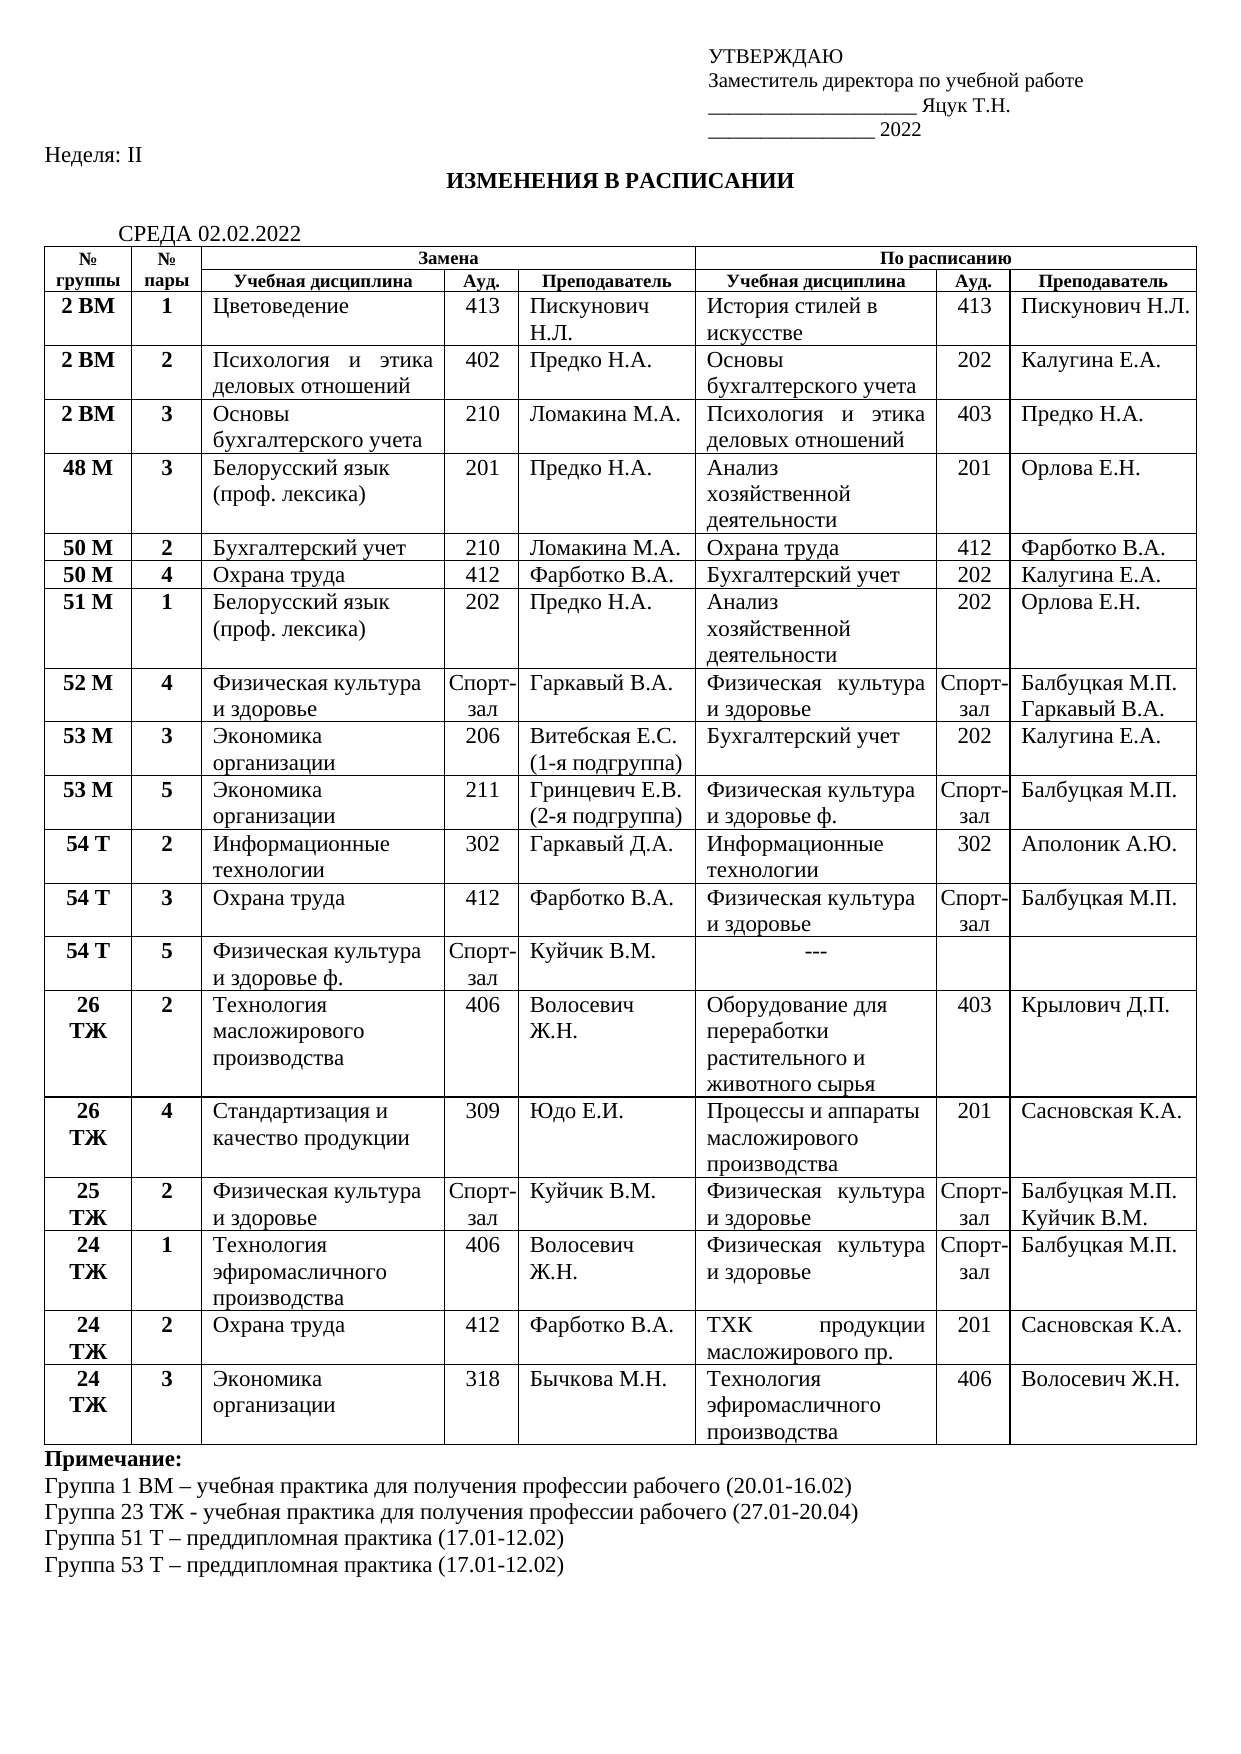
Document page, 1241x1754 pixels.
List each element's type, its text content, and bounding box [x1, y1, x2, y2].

table_cell 202 [937, 722, 1009, 775]
table_cell Преподаватель [519, 270, 695, 291]
table_cell 402 [445, 346, 518, 399]
table_cell Бухгалтерский учет [696, 722, 936, 775]
table_cell Оборудование для переработки растительного и животного сырья [696, 991, 936, 1096]
table_cell Балбуцкая М.П. [1011, 1231, 1196, 1310]
table_cell 50 М [45, 534, 131, 560]
table_cell Пискунович Н.Л. [1011, 292, 1196, 345]
table_cell Орлова Е.Н. [1011, 589, 1196, 667]
text ИЗМЕНЕНИЯ В РАСПИСАНИИ [44, 167, 1196, 193]
table_cell 50 М [45, 561, 131, 587]
table_cell Психология и этика деловых отношений [696, 400, 936, 452]
table_cell 413 [445, 292, 518, 345]
table_cell Бухгалтерский учет [202, 534, 444, 560]
table_cell Волосевич Ж.Н. [1011, 1365, 1196, 1444]
table_cell Физическая культура и здоровье [696, 669, 936, 721]
table_cell 53 М [45, 722, 131, 775]
table_cell Технология эфиромасличного производства [696, 1365, 936, 1444]
table_cell 24 ТЖ [45, 1365, 131, 1444]
table_cell Предко Н.А. [519, 454, 695, 533]
table_cell Витебская Е.С. (1-я подгруппа) [519, 722, 695, 775]
table_cell Фарботко В.А. [1011, 534, 1196, 560]
table_cell История стилей в искусстве [696, 292, 936, 345]
table_cell 406 [937, 1365, 1009, 1444]
table_cell Психология и этика деловых отношений [202, 346, 444, 399]
table_cell Фарботко В.А. [519, 1311, 695, 1364]
table_cell Стандартизация и качество продукции [202, 1098, 444, 1177]
table_cell Балбуцкая М.П. [1011, 884, 1196, 936]
table_cell 412 [445, 561, 518, 587]
table_cell Основы бухгалтерского учета [202, 400, 444, 452]
table_cell [1011, 937, 1196, 990]
table_cell Физическая культура и здоровье [696, 884, 936, 936]
table_cell 309 [445, 1098, 518, 1177]
table_cell Информационные технологии [696, 830, 936, 882]
table_cell Спорт-зал [937, 669, 1009, 721]
table_cell Охрана труда [202, 561, 444, 587]
table_cell Охрана труда [696, 534, 936, 560]
table_cell 51 М [45, 589, 131, 667]
text Группа 1 ВМ – учебная практика для получения профессии рабочего (20.01-16.02) [44, 1472, 1196, 1498]
table_cell Анализ хозяйственной деятельности [696, 589, 936, 667]
table_cell 206 [445, 722, 518, 775]
table_cell 412 [937, 534, 1009, 560]
table_cell 201 [937, 454, 1009, 533]
table_cell Калугина Е.А. [1011, 561, 1196, 587]
table_cell Балбуцкая М.П. Куйчик В.М. [1011, 1178, 1196, 1230]
table_cell Сасновская К.А. [1011, 1098, 1196, 1177]
table_cell 24 ТЖ [45, 1311, 131, 1364]
table_cell 2 [132, 1178, 201, 1230]
text Группа 53 Т – преддипломная практика (17.01-12.02) [44, 1551, 1196, 1577]
table_cell 2 ВМ [45, 292, 131, 345]
table_cell Бычкова М.Н. [519, 1365, 695, 1444]
table_cell Спорт-зал [445, 669, 518, 721]
table_cell Физическая культура и здоровье [202, 1178, 444, 1230]
text ________________ 2022 [708, 117, 1196, 141]
table_cell Пискунович Н.Л. [519, 292, 695, 345]
table_cell 406 [445, 991, 518, 1096]
table_cell 201 [937, 1098, 1009, 1177]
table_cell Ломакина М.А. [519, 400, 695, 452]
table_cell 5 [132, 776, 201, 829]
table_cell Физическая культура и здоровье [696, 1231, 936, 1310]
table_cell Технология масложирового производства [202, 991, 444, 1096]
table_cell 4 [132, 669, 201, 721]
table_cell Экономика организации [202, 1365, 444, 1444]
table_cell 2 ВМ [45, 346, 131, 399]
table_cell Спорт-зал [937, 884, 1009, 936]
table_cell [937, 937, 1009, 990]
table_cell Процессы и аппараты масложирового производства [696, 1098, 936, 1177]
table_cell 1 [132, 292, 201, 345]
table_cell Спорт-зал [937, 776, 1009, 829]
table_cell 3 [132, 1365, 201, 1444]
table_cell 2 [132, 346, 201, 399]
table_cell 302 [445, 830, 518, 882]
table_cell Экономика организации [202, 776, 444, 829]
table_cell 403 [937, 991, 1009, 1096]
table_cell Анализ хозяйственной деятельности [696, 454, 936, 533]
table_cell 403 [937, 400, 1009, 452]
table_cell 26 ТЖ [45, 991, 131, 1096]
table_cell 202 [937, 589, 1009, 667]
text СРЕДА 02.02.2022 [44, 220, 1196, 246]
table_cell 54 Т [45, 937, 131, 990]
table_cell 412 [445, 884, 518, 936]
table_header По расписанию [696, 247, 1196, 269]
table_cell 54 Т [45, 830, 131, 882]
table_cell Гаркавый В.А. [519, 669, 695, 721]
table_cell 406 [445, 1231, 518, 1310]
table_cell Балбуцкая М.П. Гаркавый В.А. [1011, 669, 1196, 721]
table_cell 302 [937, 830, 1009, 882]
table_cell 25 ТЖ [45, 1178, 131, 1230]
table_cell 1 [132, 1231, 201, 1310]
text Группа 23 ТЖ - учебная практика для получения профессии рабочего (27.01-20.04) [44, 1498, 1196, 1524]
text ____________________ Яцук Т.Н. [708, 92, 1196, 117]
text УТВЕРЖДАЮ [708, 44, 1196, 68]
table_cell Орлова Е.Н. [1011, 454, 1196, 533]
table_cell 210 [445, 534, 518, 560]
table_cell Волосевич Ж.Н. [519, 991, 695, 1096]
table_cell Охрана труда [202, 1311, 444, 1364]
table_cell Белорусский язык (проф. лексика) [202, 589, 444, 667]
table_cell 201 [937, 1311, 1009, 1364]
table_cell 3 [132, 454, 201, 533]
table_cell Юдо Е.И. [519, 1098, 695, 1177]
table_cell Крылович Д.П. [1011, 991, 1196, 1096]
table_cell 4 [132, 561, 201, 587]
text Неделя: II [44, 141, 1196, 167]
table_cell 202 [937, 346, 1009, 399]
table_cell ТХК продукции масложирового пр. [696, 1311, 936, 1364]
table_cell Ауд. [445, 270, 518, 291]
table_cell 211 [445, 776, 518, 829]
text Группа 51 Т – преддипломная практика (17.01-12.02) [44, 1524, 1196, 1551]
table_cell 4 [132, 1098, 201, 1177]
text Примечание: [44, 1445, 1196, 1472]
table_cell Предко Н.А. [519, 589, 695, 667]
table_cell 318 [445, 1365, 518, 1444]
table_cell Спорт-зал [937, 1231, 1009, 1310]
table_cell 201 [445, 454, 518, 533]
table_cell Экономика организации [202, 722, 444, 775]
table_cell 202 [937, 561, 1009, 587]
table_cell Фарботко В.А. [519, 561, 695, 587]
table_header № пары [132, 247, 201, 291]
table_cell 2 [132, 991, 201, 1096]
table_cell Охрана труда [202, 884, 444, 936]
table_cell Физическая культура и здоровье [696, 1178, 936, 1230]
table_cell Физическая культура и здоровье ф. [696, 776, 936, 829]
table_cell 2 [132, 1311, 201, 1364]
table_cell 3 [132, 722, 201, 775]
table_cell 412 [445, 1311, 518, 1364]
text Заместитель директора по учебной работе [708, 68, 1196, 92]
table_header № группы [45, 247, 131, 291]
table_cell Аполоник А.Ю. [1011, 830, 1196, 882]
table_cell Калугина Е.А. [1011, 722, 1196, 775]
table_cell Калугина Е.А. [1011, 346, 1196, 399]
table_cell Спорт-зал [445, 937, 518, 990]
table_cell 52 М [45, 669, 131, 721]
table_cell 2 [132, 830, 201, 882]
table_cell Преподаватель [1011, 270, 1196, 291]
table_cell 3 [132, 400, 201, 452]
table_cell Учебная дисциплина [696, 270, 936, 291]
table_header Замена [202, 247, 695, 269]
table_cell Предко Н.А. [1011, 400, 1196, 452]
table_cell 1 [132, 589, 201, 667]
table_cell Спорт-зал [937, 1178, 1009, 1230]
table_cell 202 [445, 589, 518, 667]
table_cell 26 ТЖ [45, 1098, 131, 1177]
table_cell Ауд. [937, 270, 1009, 291]
table_cell Информационные технологии [202, 830, 444, 882]
table_cell Бухгалтерский учет [696, 561, 936, 587]
table_cell 24 ТЖ [45, 1231, 131, 1310]
table_cell Белорусский язык (проф. лексика) [202, 454, 444, 533]
table_cell --- [696, 937, 936, 990]
table_cell 413 [937, 292, 1009, 345]
table_cell Гаркавый Д.А. [519, 830, 695, 882]
table_cell 48 М [45, 454, 131, 533]
table_cell 210 [445, 400, 518, 452]
table_cell 3 [132, 884, 201, 936]
table_cell Технология эфиромасличного производства [202, 1231, 444, 1310]
table_cell Куйчик В.М. [519, 1178, 695, 1230]
table_cell Учебная дисциплина [202, 270, 444, 291]
table_cell Волосевич Ж.Н. [519, 1231, 695, 1310]
table_cell Сасновская К.А. [1011, 1311, 1196, 1364]
table_cell Куйчик В.М. [519, 937, 695, 990]
table_cell 54 Т [45, 884, 131, 936]
table_cell Физическая культура и здоровье ф. [202, 937, 444, 990]
table_cell Основы бухгалтерского учета [696, 346, 936, 399]
table_cell Фарботко В.А. [519, 884, 695, 936]
table_cell Цветоведение [202, 292, 444, 345]
table_cell 53 М [45, 776, 131, 829]
table_cell Ломакина М.А. [519, 534, 695, 560]
table_cell 2 [132, 534, 201, 560]
table_cell Предко Н.А. [519, 346, 695, 399]
table_cell 5 [132, 937, 201, 990]
table_cell Спорт-зал [445, 1178, 518, 1230]
table_cell Физическая культура и здоровье [202, 669, 444, 721]
table_cell Балбуцкая М.П. [1011, 776, 1196, 829]
table_cell Гринцевич Е.В. (2-я подгруппа) [519, 776, 695, 829]
table_cell 2 ВМ [45, 400, 131, 452]
